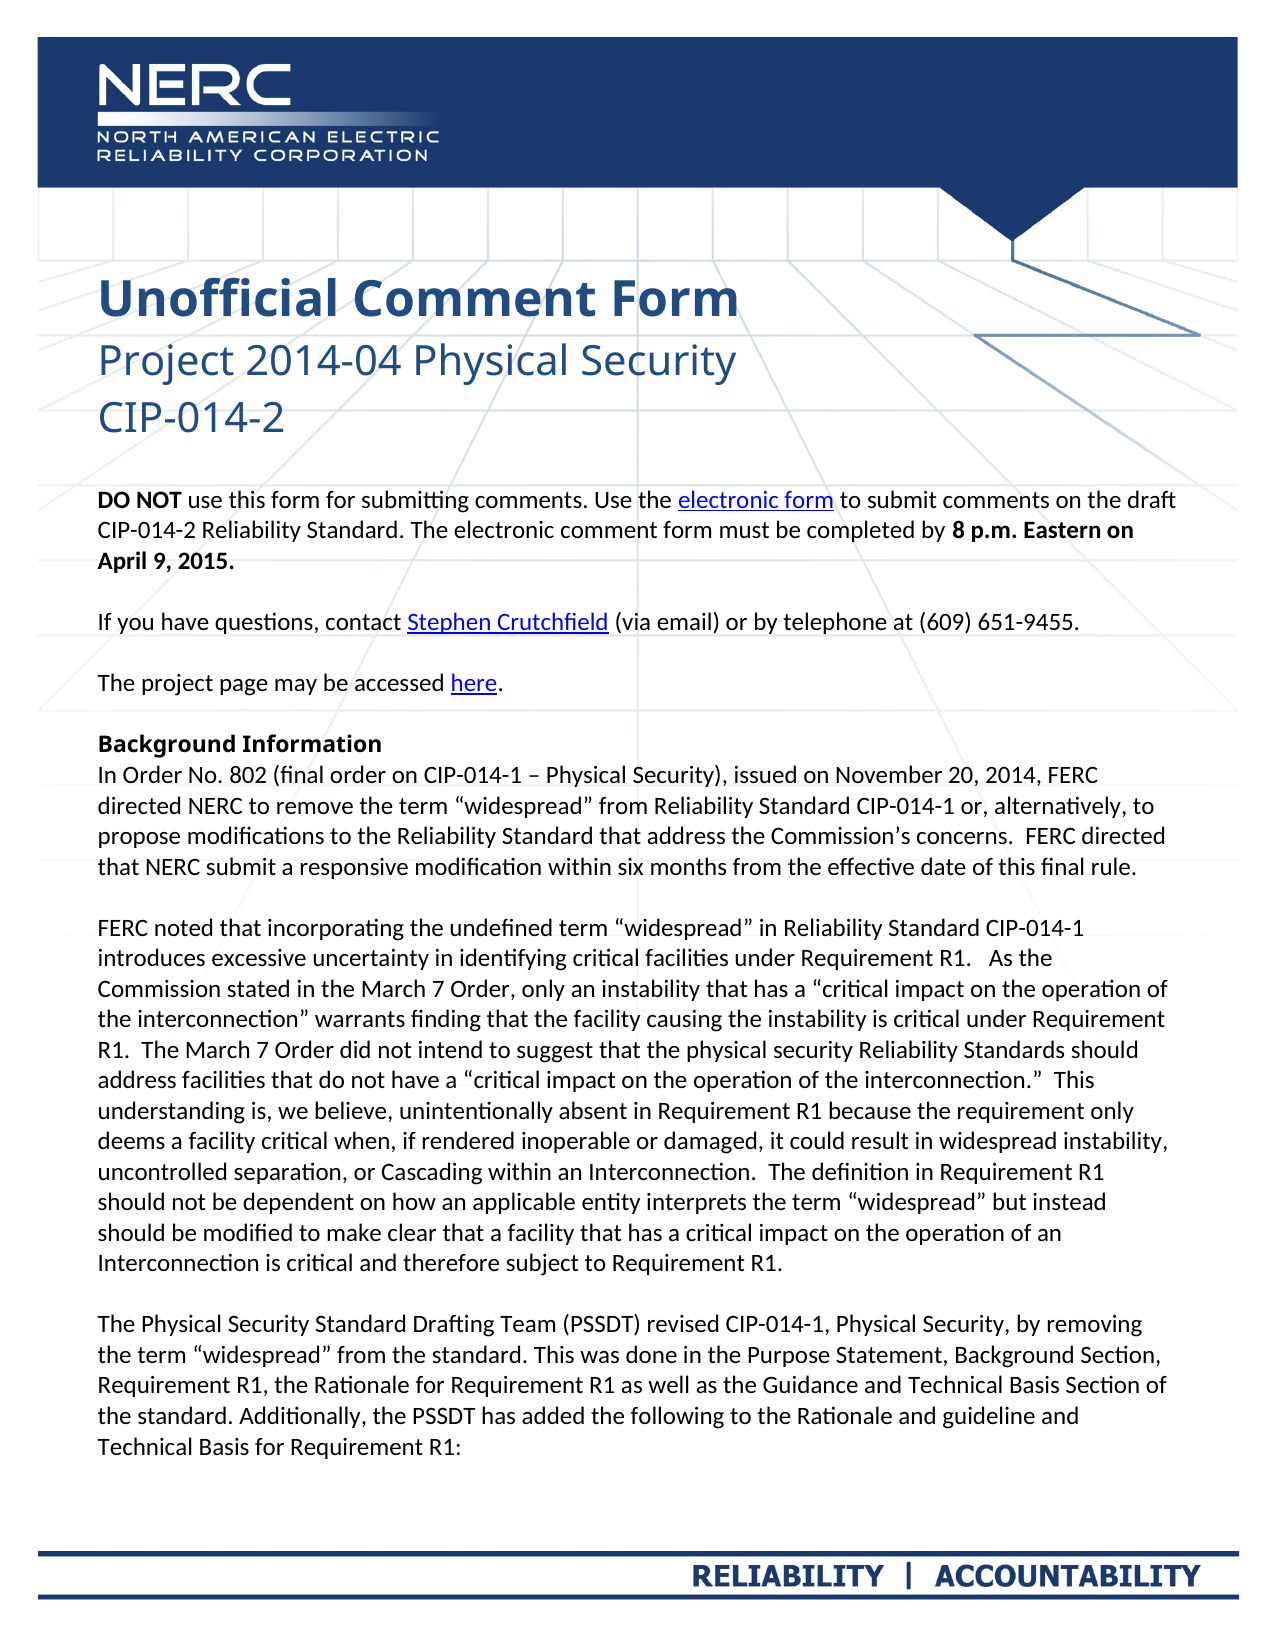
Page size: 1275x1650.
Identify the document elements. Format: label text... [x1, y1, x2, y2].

text The Physical Security Standard Drafting Team (PSSDT) revised CIP-014-1, Physical Security, by removing the term “widespread” from the standard. This was done in the Purpose Statement, Background Section, Requirement R1, the Rationale for Requirement R1 as well as the Guidance and Technical Basis Section of the standard. Additionally, the PSSDT has added the following to the Rationale and guideline and Technical Basis for Requirement R1: [97, 1309, 1177, 1461]
subtitle Background Information [97, 728, 1177, 759]
subtitle Project 2014-04 Physical Security CIP-014-2 [97, 331, 1177, 444]
title Unofficial Comment Form [97, 262, 1177, 331]
text The project page may be accessed here. [97, 667, 1177, 697]
text FERC noted that incorporating the undefined term “widespread” in Reliability Standard CIP-014-1 introduces excessive uncertainty in identifying critical facilities under Requirement R1. As the Commission stated in the March 7 Order, only an instability that has a “critical impact on the operation of the interconnection” warrants finding that the facility causing the instability is critical under Requirement R1. The March 7 Order did not intend to suggest that the physical security Reliability Standards should address facilities that do not have a “critical impact on the operation of the interconnection.” This understanding is, we believe, unintentionally absent in Requirement R1 because the requirement only deems a facility critical when, if rendered inoperable or damaged, it could result in widespread instability, uncontrolled separation, or Cascading within an Interconnection. The definition in Requirement R1 should not be dependent on how an applicable entity interprets the term “widespread” but instead should be modified to make clear that a facility that has a critical impact on the operation of an Interconnection is critical and therefore subject to Requirement R1. [97, 912, 1177, 1278]
picture [0, 1551, 1275, 1650]
text If you have questions, contact Stephen Crutchfield (via email) or by telephone at (609) 651-9455. [97, 606, 1177, 636]
picture [37, 37, 1238, 1160]
text In Order No. 802 (final order on CIP-014-1 – Physical Security), issued on November 20, 2014, FERC directed NERC to remove the term “widespread” from Reliability Standard CIP-014-1 or, alternatively, to propose modifications to the Reliability Standard that address the Commission’s concerns. FERC directed that NERC submit a responsive modification within six months from the effective date of this final rule. [97, 759, 1177, 881]
text DO NOT use this form for submitting comments. Use the electronic form to submit comments on the draft CIP-014-2 Reliability Standard. The electronic comment form must be completed by 8 p.m. Eastern on April 9, 2015. [97, 484, 1177, 575]
